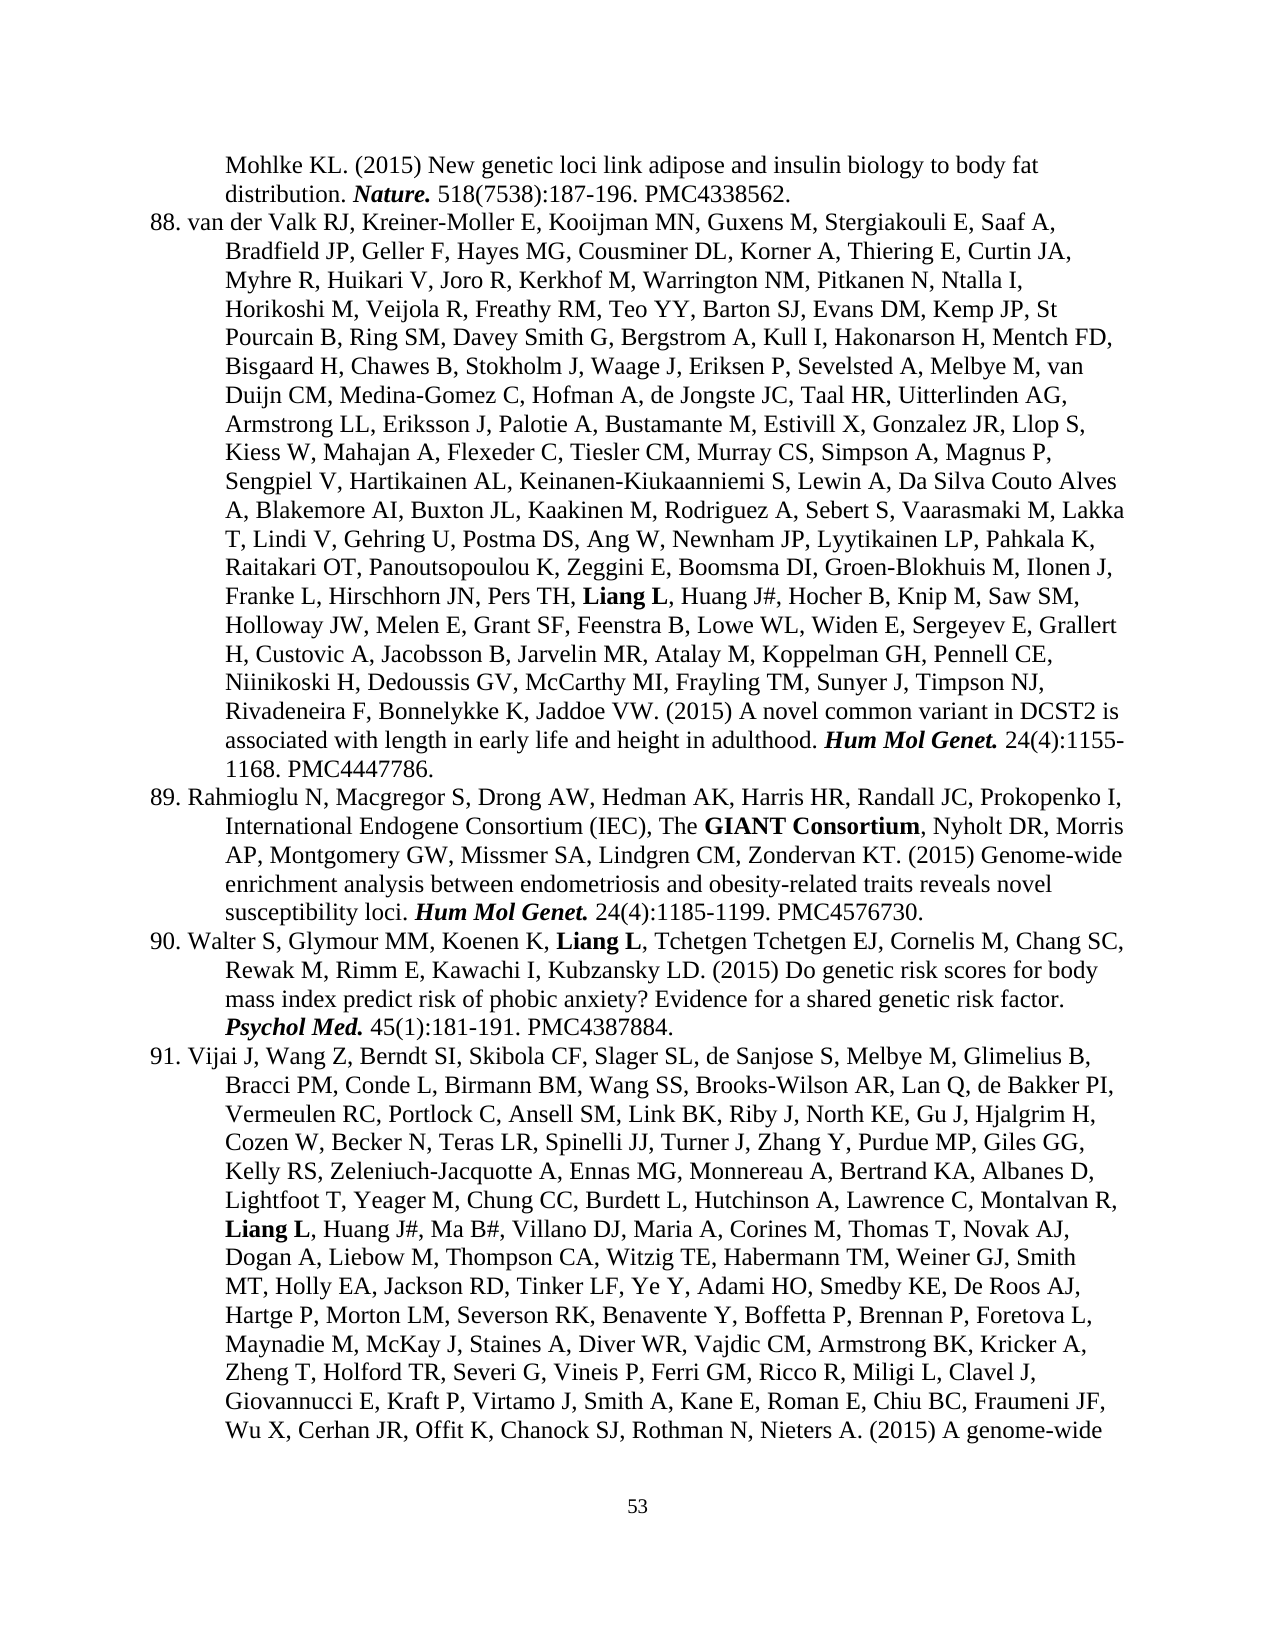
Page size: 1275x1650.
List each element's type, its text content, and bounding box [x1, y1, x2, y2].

text 90. Walter S, Glymour MM, Koenen K, Liang L, Tchetgen Tchetgen EJ, Cornelis M, Chang SC, Rewak M, Rimm E, Kawachi I, Kubzansky LD. (2015) Do genetic risk scores for body mass index predict risk of phobic anxiety? Evidence for a shared genetic risk factor. Psychol Med. 45(1):181-191. PMC4387884. [150, 926, 1125, 1041]
text 88. van der Valk RJ, Kreiner-Moller E, Kooijman MN, Guxens M, Stergiakouli E, Saaf A, Bradfield JP, Geller F, Hayes MG, Cousminer DL, Korner A, Thiering E, Curtin JA, Myhre R, Huikari V, Joro R, Kerkhof M, Warrington NM, Pitkanen N, Ntalla I, Horikoshi M, Veijola R, Freathy RM, Teo YY, Barton SJ, Evans DM, Kemp JP, St Pourcain B, Ring SM, Davey Smith G, Bergstrom A, Kull I, Hakonarson H, Mentch FD, Bisgaard H, Chawes B, Stokholm J, Waage J, Eriksen P, Sevelsted A, Melbye M, van Duijn CM, Medina-Gomez C, Hofman A, de Jongste JC, Taal HR, Uitterlinden AG, Armstrong LL, Eriksson J, Palotie A, Bustamante M, Estivill X, Gonzalez JR, Llop S, Kiess W, Mahajan A, Flexeder C, Tiesler CM, Murray CS, Simpson A, Magnus P, Sengpiel V, Hartikainen AL, Keinanen-Kiukaanniemi S, Lewin A, Da Silva Couto Alves A, Blakemore AI, Buxton JL, Kaakinen M, Rodriguez A, Sebert S, Vaarasmaki M, Lakka T, Lindi V, Gehring U, Postma DS, Ang W, Newnham JP, Lyytikainen LP, Pahkala K, Raitakari OT, Panoutsopoulou K, Zeggini E, Boomsma DI, Groen-Blokhuis M, Ilonen J, Franke L, Hirschhorn JN, Pers TH, Liang L, Huang J#, Hocher B, Knip M, Saw SM, Holloway JW, Melen E, Grant SF, Feenstra B, Lowe WL, Widen E, Sergeyev E, Grallert H, Custovic A, Jacobsson B, Jarvelin MR, Atalay M, Koppelman GH, Pennell CE, Niinikoski H, Dedoussis GV, McCarthy MI, Frayling TM, Sunyer J, Timpson NJ, Rivadeneira F, Bonnelykke K, Jaddoe VW. (2015) A novel common variant in DCST2 is associated with length in early life and height in adulthood. Hum Mol Genet. 24(4):1155-1168. PMC4447786. [150, 207, 1125, 782]
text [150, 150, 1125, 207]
text 89. Rahmioglu N, Macgregor S, Drong AW, Hedman AK, Harris HR, Randall JC, Prokopenko I, International Endogene Consortium (IEC), The GIANT Consortium, Nyholt DR, Morris AP, Montgomery GW, Missmer SA, Lindgren CM, Zondervan KT. (2015) Genome-wide enrichment analysis between endometriosis and obesity-related traits reveals novel susceptibility loci. Hum Mol Genet. 24(4):1185-1199. PMC4576730. [150, 782, 1125, 926]
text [150, 1041, 1125, 1444]
